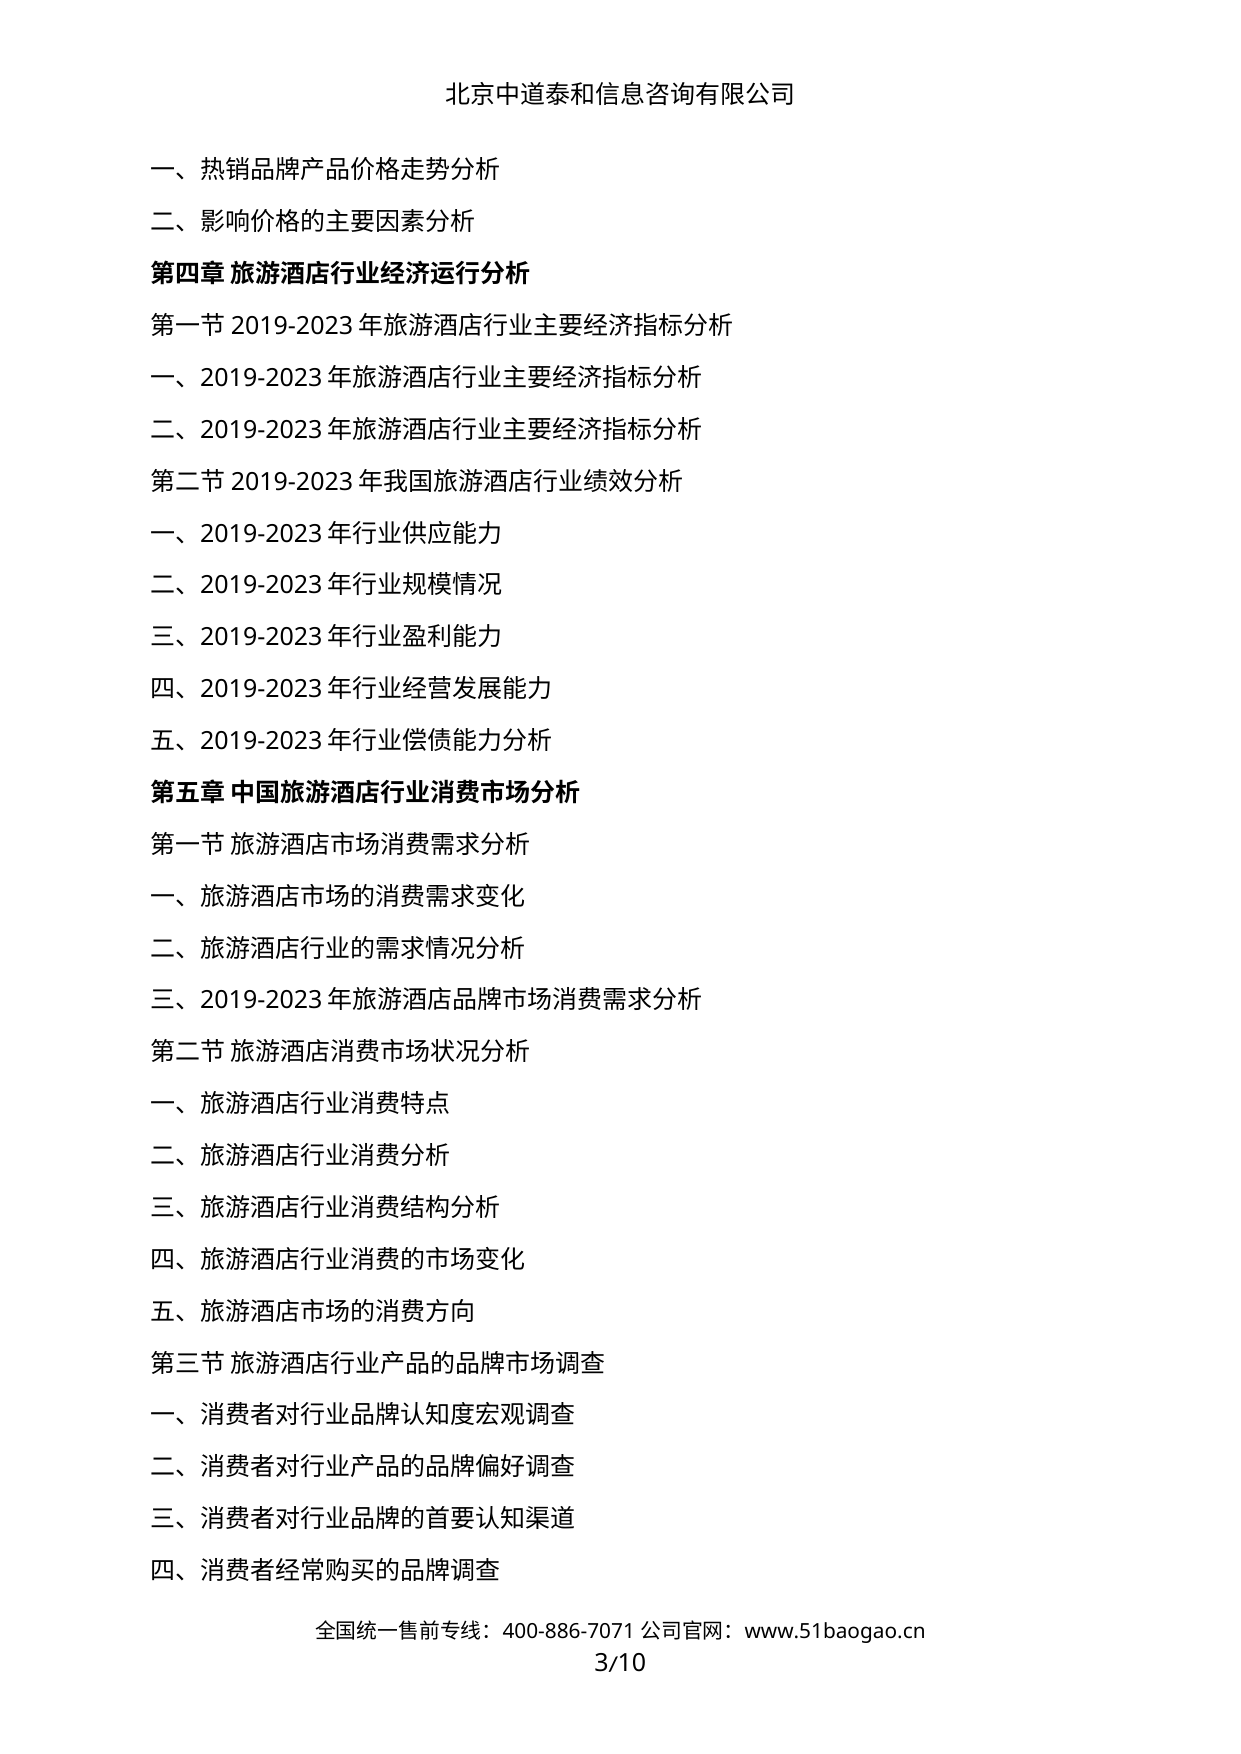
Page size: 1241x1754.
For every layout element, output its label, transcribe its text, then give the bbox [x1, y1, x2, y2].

text 一、消费者对行业品牌认知度宏观调查 [150, 1395, 1090, 1431]
text 三、旅游酒店行业消费结构分析 [150, 1187, 1090, 1224]
text 五、2019-2023年行业偿债能力分析 [150, 721, 1090, 757]
text 二、旅游酒店行业的需求情况分析 [150, 928, 1090, 964]
text 二、旅游酒店行业消费分析 [150, 1136, 1090, 1172]
text 三、消费者对行业品牌的首要认知渠道 [150, 1499, 1090, 1535]
text 四、旅游酒店行业消费的市场变化 [150, 1239, 1090, 1276]
text 一、旅游酒店市场的消费需求变化 [150, 876, 1090, 912]
text 第五章 中国旅游酒店行业消费市场分析 [150, 772, 1090, 809]
text 第一节 2019-2023年旅游酒店行业主要经济指标分析 [150, 306, 1090, 342]
text 一、热销品牌产品价格走势分析 [150, 150, 1090, 186]
text 第三节 旅游酒店行业产品的品牌市场调查 [150, 1343, 1090, 1379]
text 五、旅游酒店市场的消费方向 [150, 1291, 1090, 1327]
text 四、2019-2023年行业经营发展能力 [150, 669, 1090, 705]
text 二、2019-2023年行业规模情况 [150, 565, 1090, 601]
text 二、消费者对行业产品的品牌偏好调查 [150, 1447, 1090, 1483]
text 二、2019-2023年旅游酒店行业主要经济指标分析 [150, 409, 1090, 446]
text 三、2019-2023年旅游酒店品牌市场消费需求分析 [150, 980, 1090, 1016]
text 第二节 2019-2023年我国旅游酒店行业绩效分析 [150, 461, 1090, 497]
text 第二节 旅游酒店消费市场状况分析 [150, 1032, 1090, 1068]
text 第四章 旅游酒店行业经济运行分析 [150, 254, 1090, 290]
text 第一节 旅游酒店市场消费需求分析 [150, 824, 1090, 861]
text 三、2019-2023年行业盈利能力 [150, 617, 1090, 653]
text 一、2019-2023年行业供应能力 [150, 513, 1090, 549]
text 一、旅游酒店行业消费特点 [150, 1084, 1090, 1120]
text 一、2019-2023年旅游酒店行业主要经济指标分析 [150, 357, 1090, 394]
text 二、影响价格的主要因素分析 [150, 202, 1090, 238]
text 四、消费者经常购买的品牌调查 [150, 1551, 1090, 1587]
